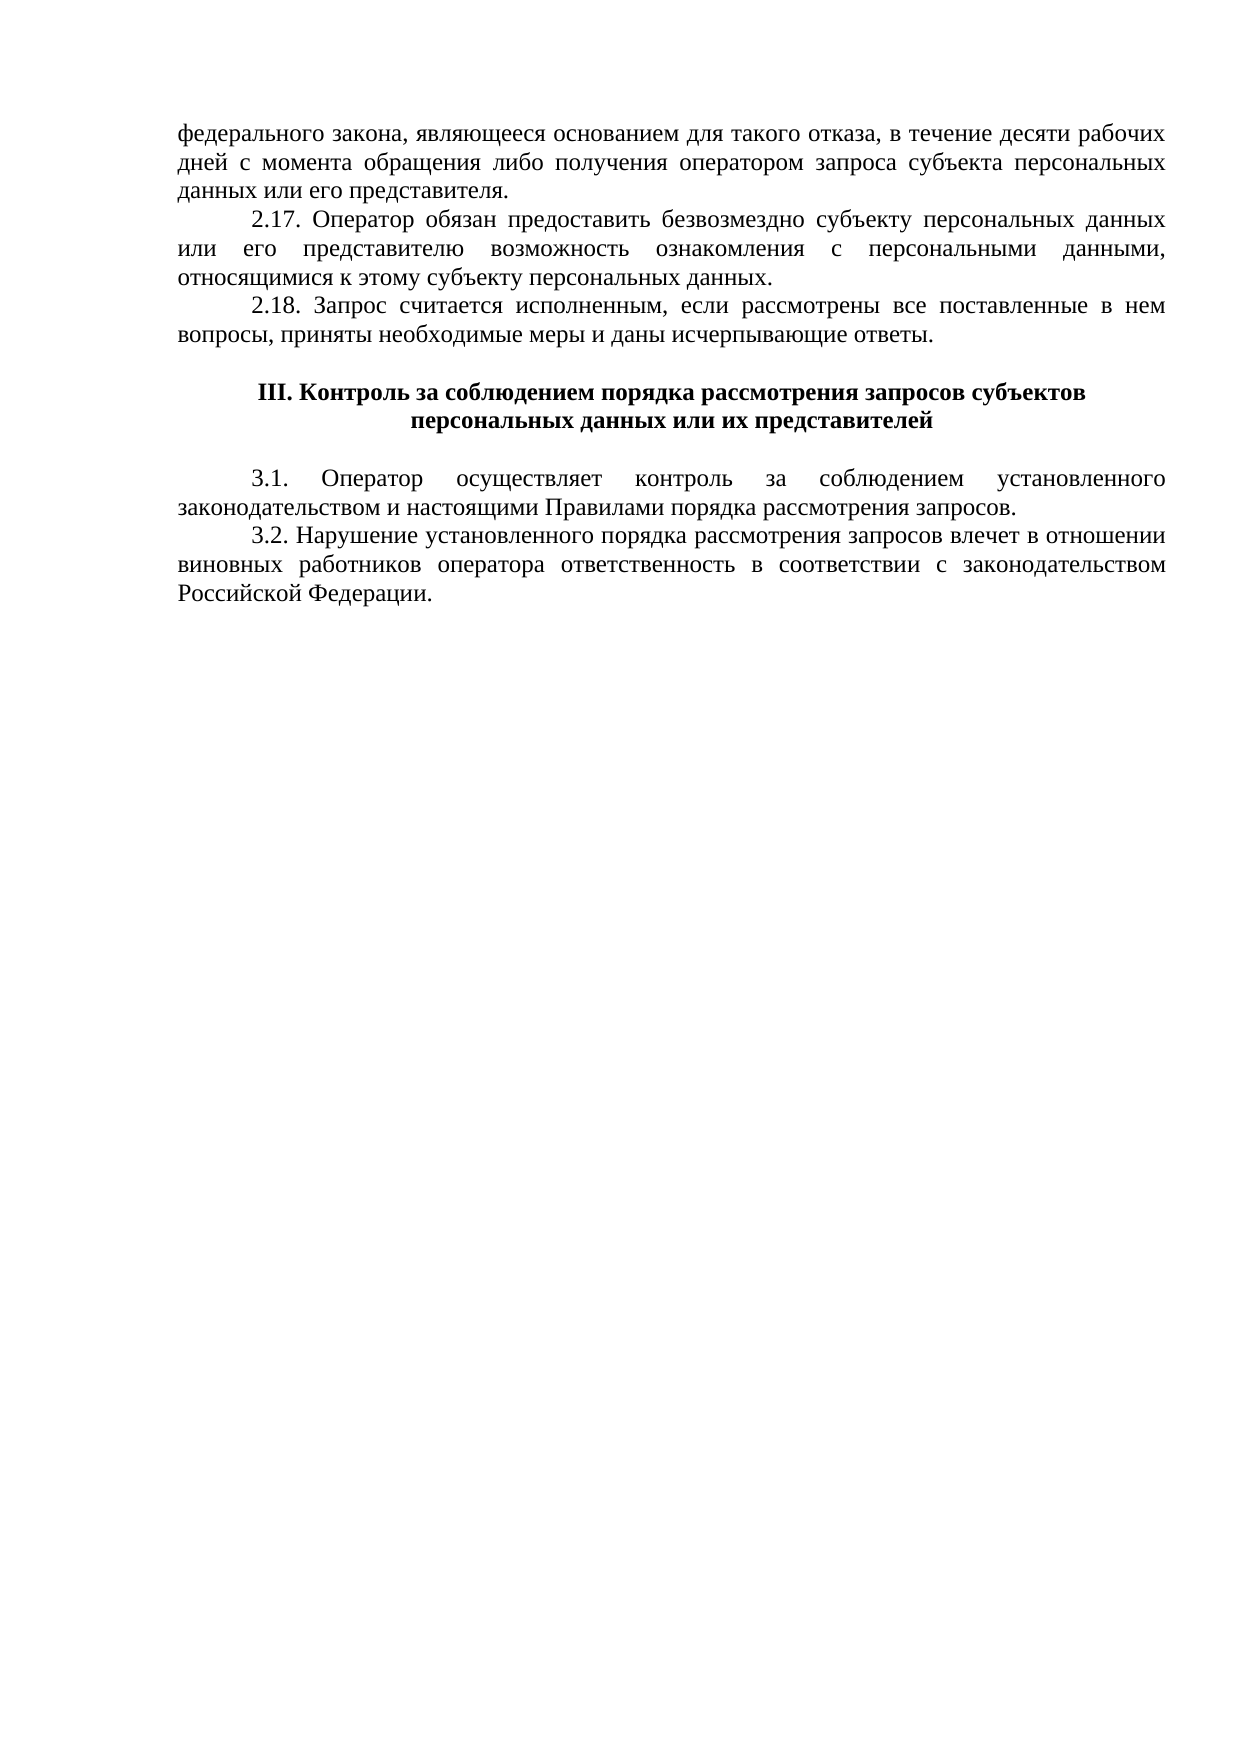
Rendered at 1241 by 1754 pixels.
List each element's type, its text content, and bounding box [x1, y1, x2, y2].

list Контроль за соблюдением порядка рассмотрения запросов субъектов персональных данных или их представителей [177, 377, 1167, 434]
text 3.1. Оператор осуществляет контроль за соблюдением установленного законодательством и настоящими Правилами порядка рассмотрения запросов. [177, 463, 1167, 521]
text 2.17. Оператор обязан предоставить безвозмездно субъекту персональных данных или его представителю возможность ознакомления с персональными данными, относящимися к этому субъекту персональных данных. [177, 204, 1167, 291]
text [177, 118, 1167, 204]
text 3.2. Нарушение установленного порядка рассмотрения запросов влечет в отношении виновных работников оператора ответственность в соответствии с законодательством Российской Федерации. [177, 521, 1167, 607]
text 2.18. Запрос считается исполненным, если рассмотрены все поставленные в нем вопросы, приняты необходимые меры и даны исчерпывающие ответы. [177, 291, 1167, 348]
